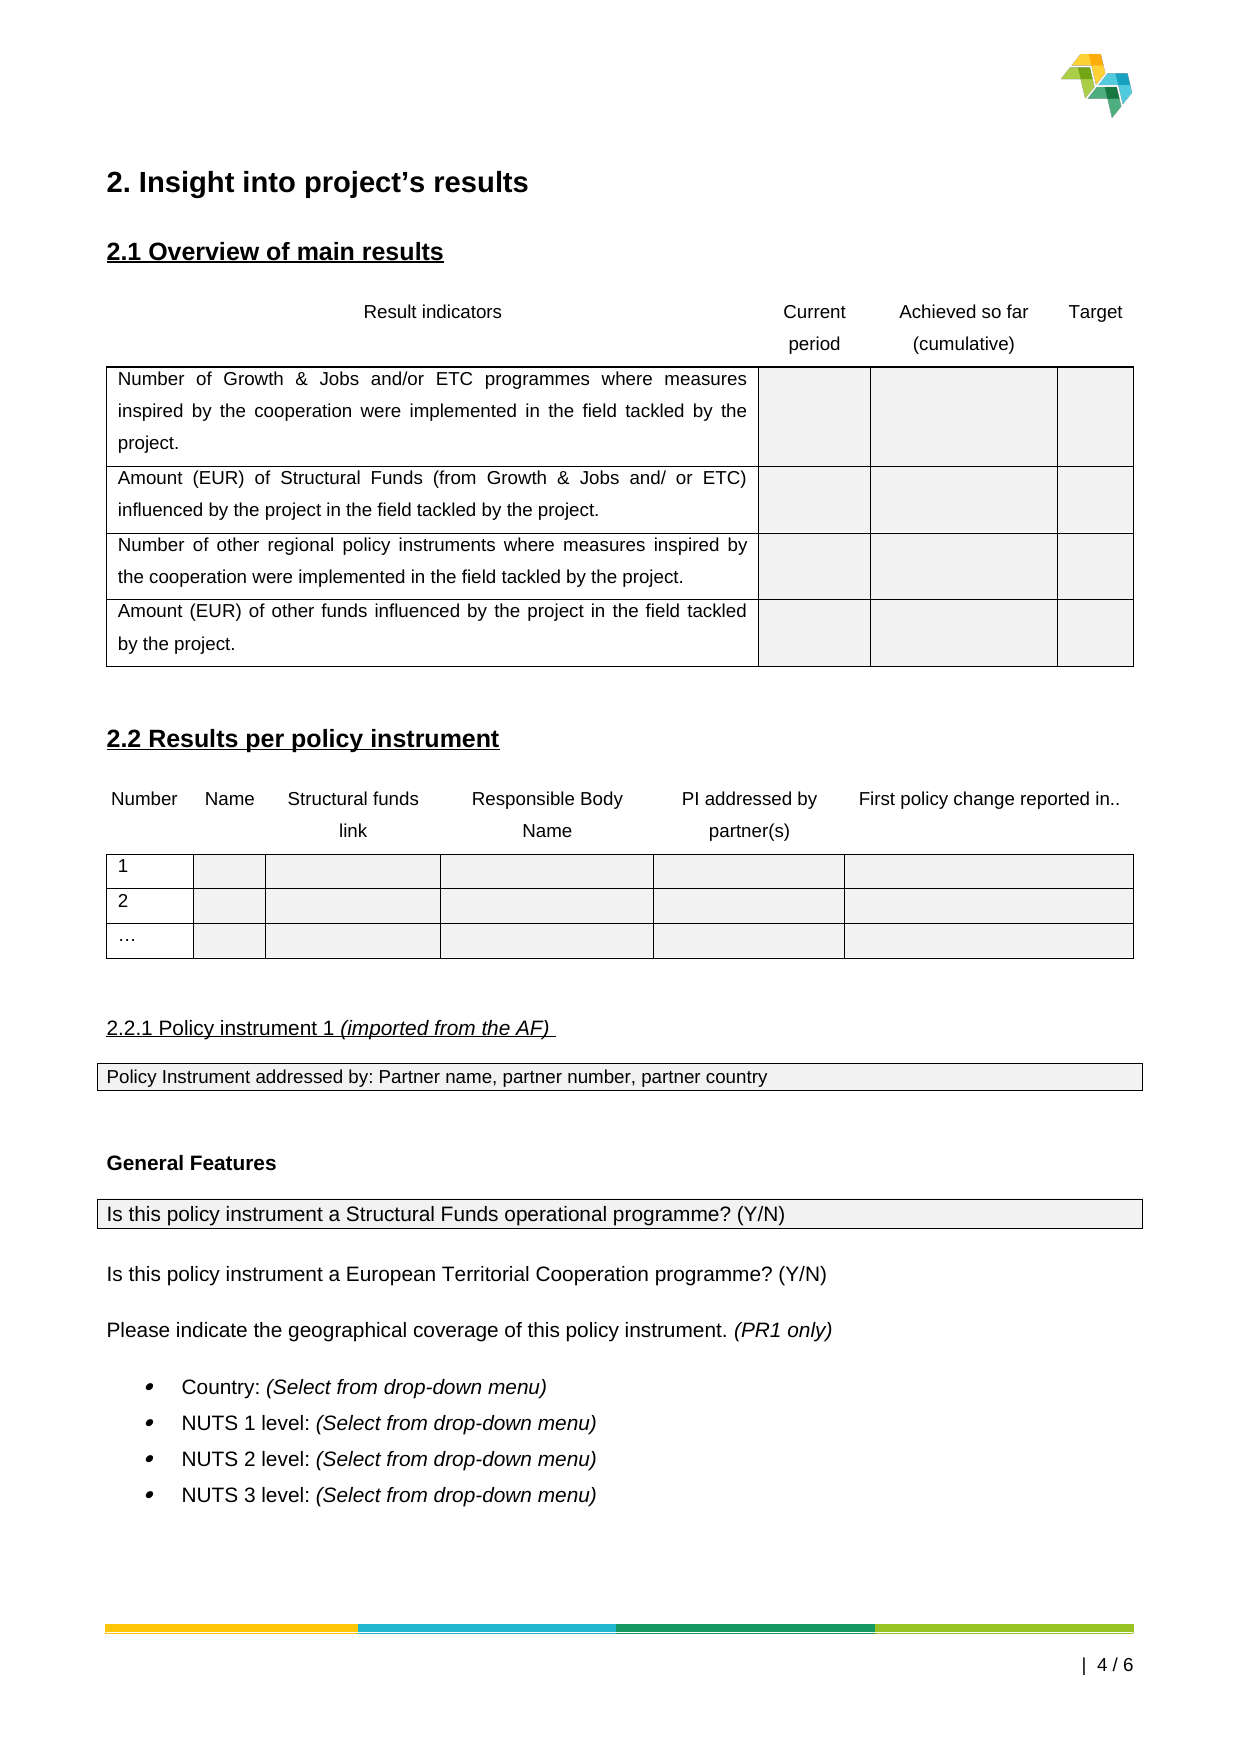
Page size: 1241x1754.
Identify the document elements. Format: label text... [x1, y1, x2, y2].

text Is this policy instrument a European Territorial Cooperation programme? (Y/N) [106, 1262, 1134, 1286]
table_cell 2 [107, 889, 193, 923]
text 2.2 Results per policy instrument [106, 724, 1134, 753]
table_cell [1058, 534, 1133, 599]
list NUTS 2 level: (Select from drop-down menu) [144, 1447, 1134, 1471]
table_cell [654, 924, 844, 957]
list NUTS 3 level: (Select from drop-down menu) [144, 1483, 1134, 1507]
table_cell [1058, 467, 1133, 532]
table_cell [441, 924, 653, 957]
table_cell [845, 924, 1133, 957]
table_cell [845, 855, 1133, 888]
text Please indicate the geographical coverage of this policy instrument. (PR1 only) [106, 1318, 1134, 1342]
table_cell [266, 924, 440, 957]
table_cell [759, 368, 870, 466]
table_cell [871, 534, 1057, 599]
table_cell [194, 855, 265, 888]
text Is this policy instrument a Structural Funds operational programme? (Y/N) [98, 1200, 1142, 1228]
table_cell [1058, 368, 1133, 466]
table_cell 1 [107, 855, 193, 888]
text Policy Instrument addressed by: Partner name, partner number, partner country [98, 1064, 1142, 1090]
text 2.1 Overview of main results [106, 237, 1134, 265]
table_cell [194, 889, 265, 923]
table_header Name [193, 788, 266, 854]
table_cell [654, 855, 844, 888]
table_cell Amount (EUR) of Structural Funds (from Growth & Jobs and/ or ETC) influenced by the project in the field tackled by the project. [107, 467, 758, 532]
table_cell … [107, 924, 193, 957]
table_cell Number of other regional policy instruments where measures inspired by the cooperation were implemented in the field tackled by the project. [107, 534, 758, 599]
table_cell Amount (EUR) of other funds influenced by the project in the field tackled by the project. [107, 600, 758, 666]
picture [1059, 47, 1134, 123]
table_header Responsible Body Name [440, 788, 654, 854]
text General Features [106, 1151, 1134, 1174]
table_cell [1058, 600, 1133, 666]
table_cell [871, 368, 1057, 466]
table_header First policy change reported in.. [845, 788, 1134, 854]
text 2. Insight into project’s results [106, 165, 1134, 199]
table_cell [654, 889, 844, 923]
table_cell [759, 600, 870, 666]
table_cell [266, 855, 440, 888]
list NUTS 1 level: (Select from drop-down menu) [144, 1411, 1134, 1435]
table_cell Number of Growth & Jobs and/or ETC programmes where measures inspired by the cooperation were implemented in the field tackled by the project. [107, 368, 758, 466]
table_cell [871, 467, 1057, 532]
table_cell [194, 924, 265, 957]
table_header PI addressed by partner(s) [654, 788, 845, 854]
table_cell [759, 534, 870, 599]
table_cell [759, 467, 870, 532]
table_cell [845, 889, 1133, 923]
table_cell [266, 889, 440, 923]
list Country: (Select from drop-down menu) [144, 1375, 1134, 1399]
table_cell [441, 889, 653, 923]
table_header Target [1057, 301, 1134, 366]
table_header Result indicators [106, 301, 759, 366]
table_cell [871, 600, 1057, 666]
table_header Achieved so far (cumulative) [870, 301, 1057, 366]
table_header Current period [759, 301, 870, 366]
table_header Structural funds link [266, 788, 440, 854]
text 2.2.1 Policy instrument 1 (imported from the AF) [106, 1015, 1134, 1039]
table_header Number [106, 788, 193, 854]
table_cell [441, 855, 653, 888]
